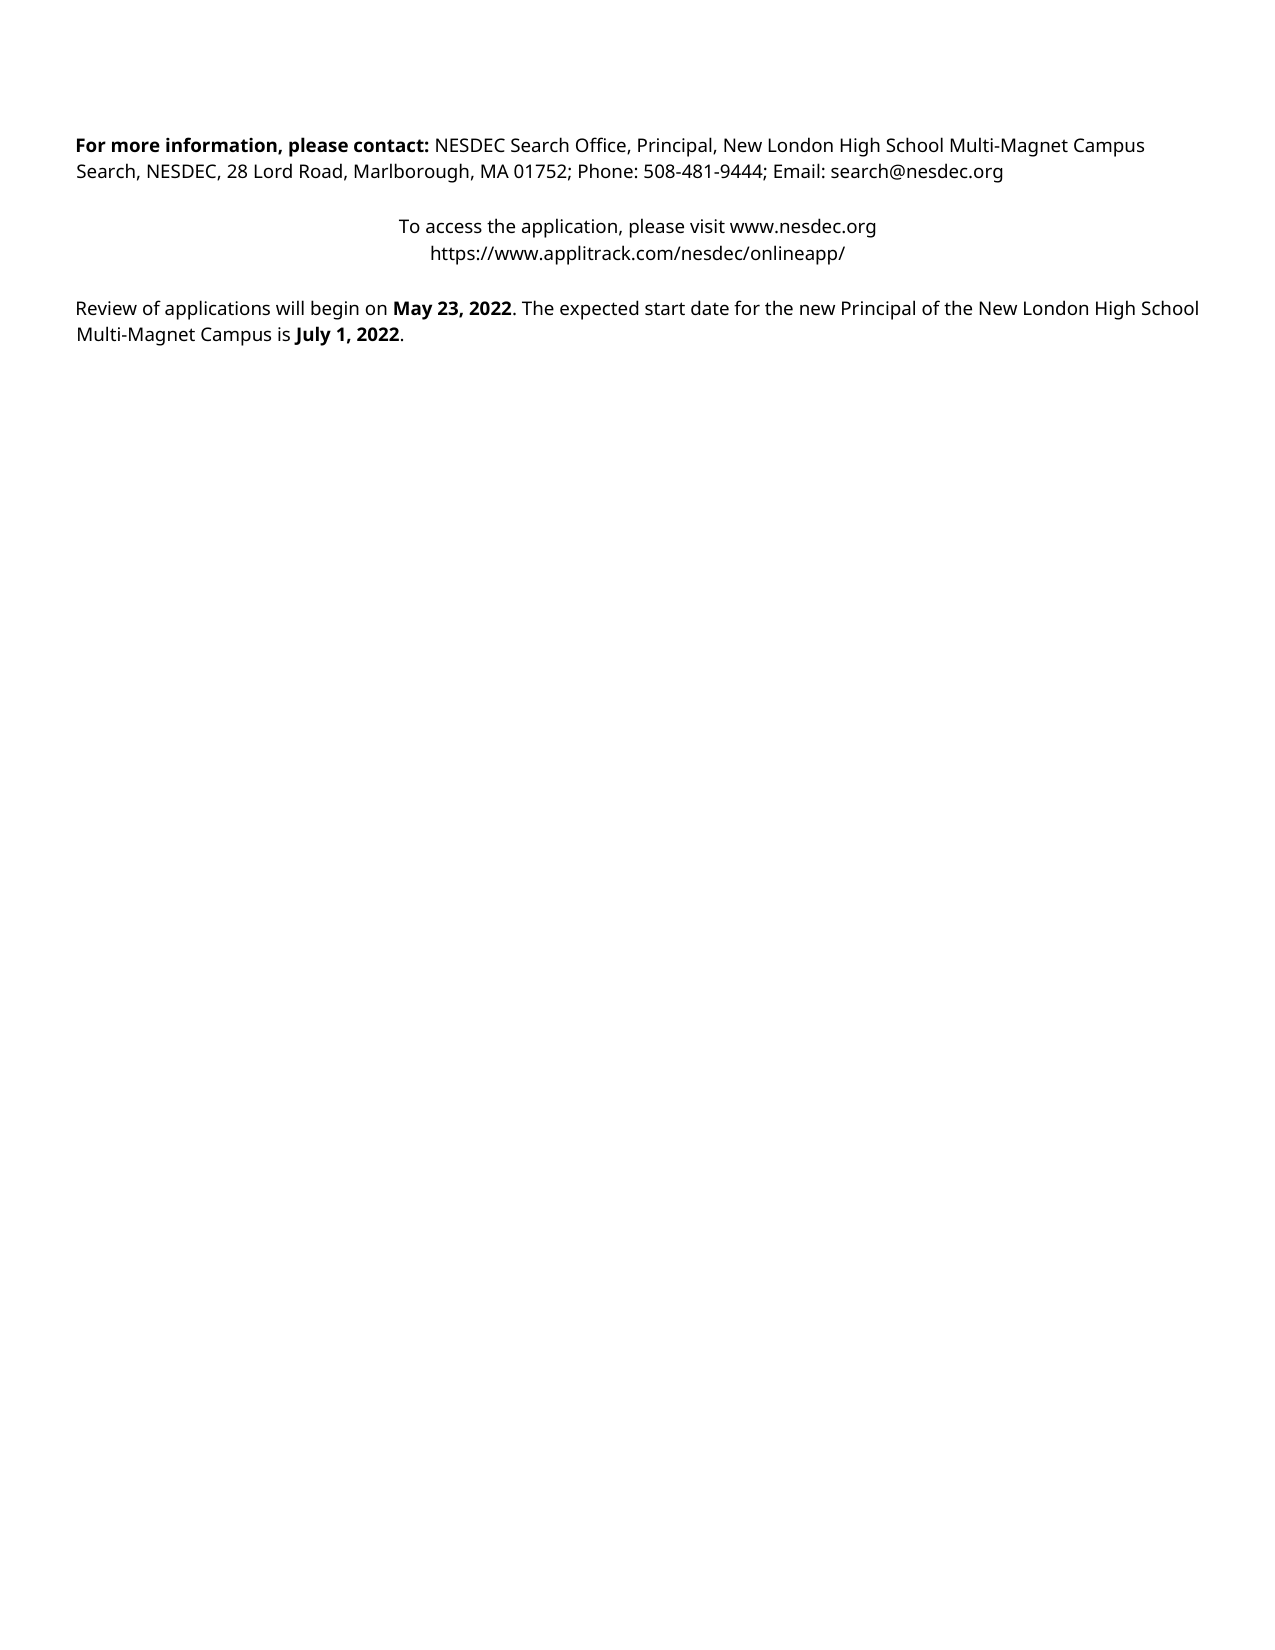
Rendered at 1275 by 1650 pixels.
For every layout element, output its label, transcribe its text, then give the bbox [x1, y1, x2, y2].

text For more information, please contact: NESDEC Search Office, Principal, New London High School Multi-Magnet Campus Search, NESDEC, 28 Lord Road, Marlborough, MA 01752; Phone: 508-481-9444; Email: search@nesdec.org [75, 132, 1200, 184]
text https://www.applitrack.com/nesdec/onlineapp/ [75, 241, 1200, 266]
text Review of applications will begin on May 23, 2022. The expected start date for the new Principal of the New London High School Multi-Magnet Campus is July 1, 2022. [75, 295, 1200, 347]
text To access the application, please visit www.nesdec.org [75, 213, 1200, 239]
